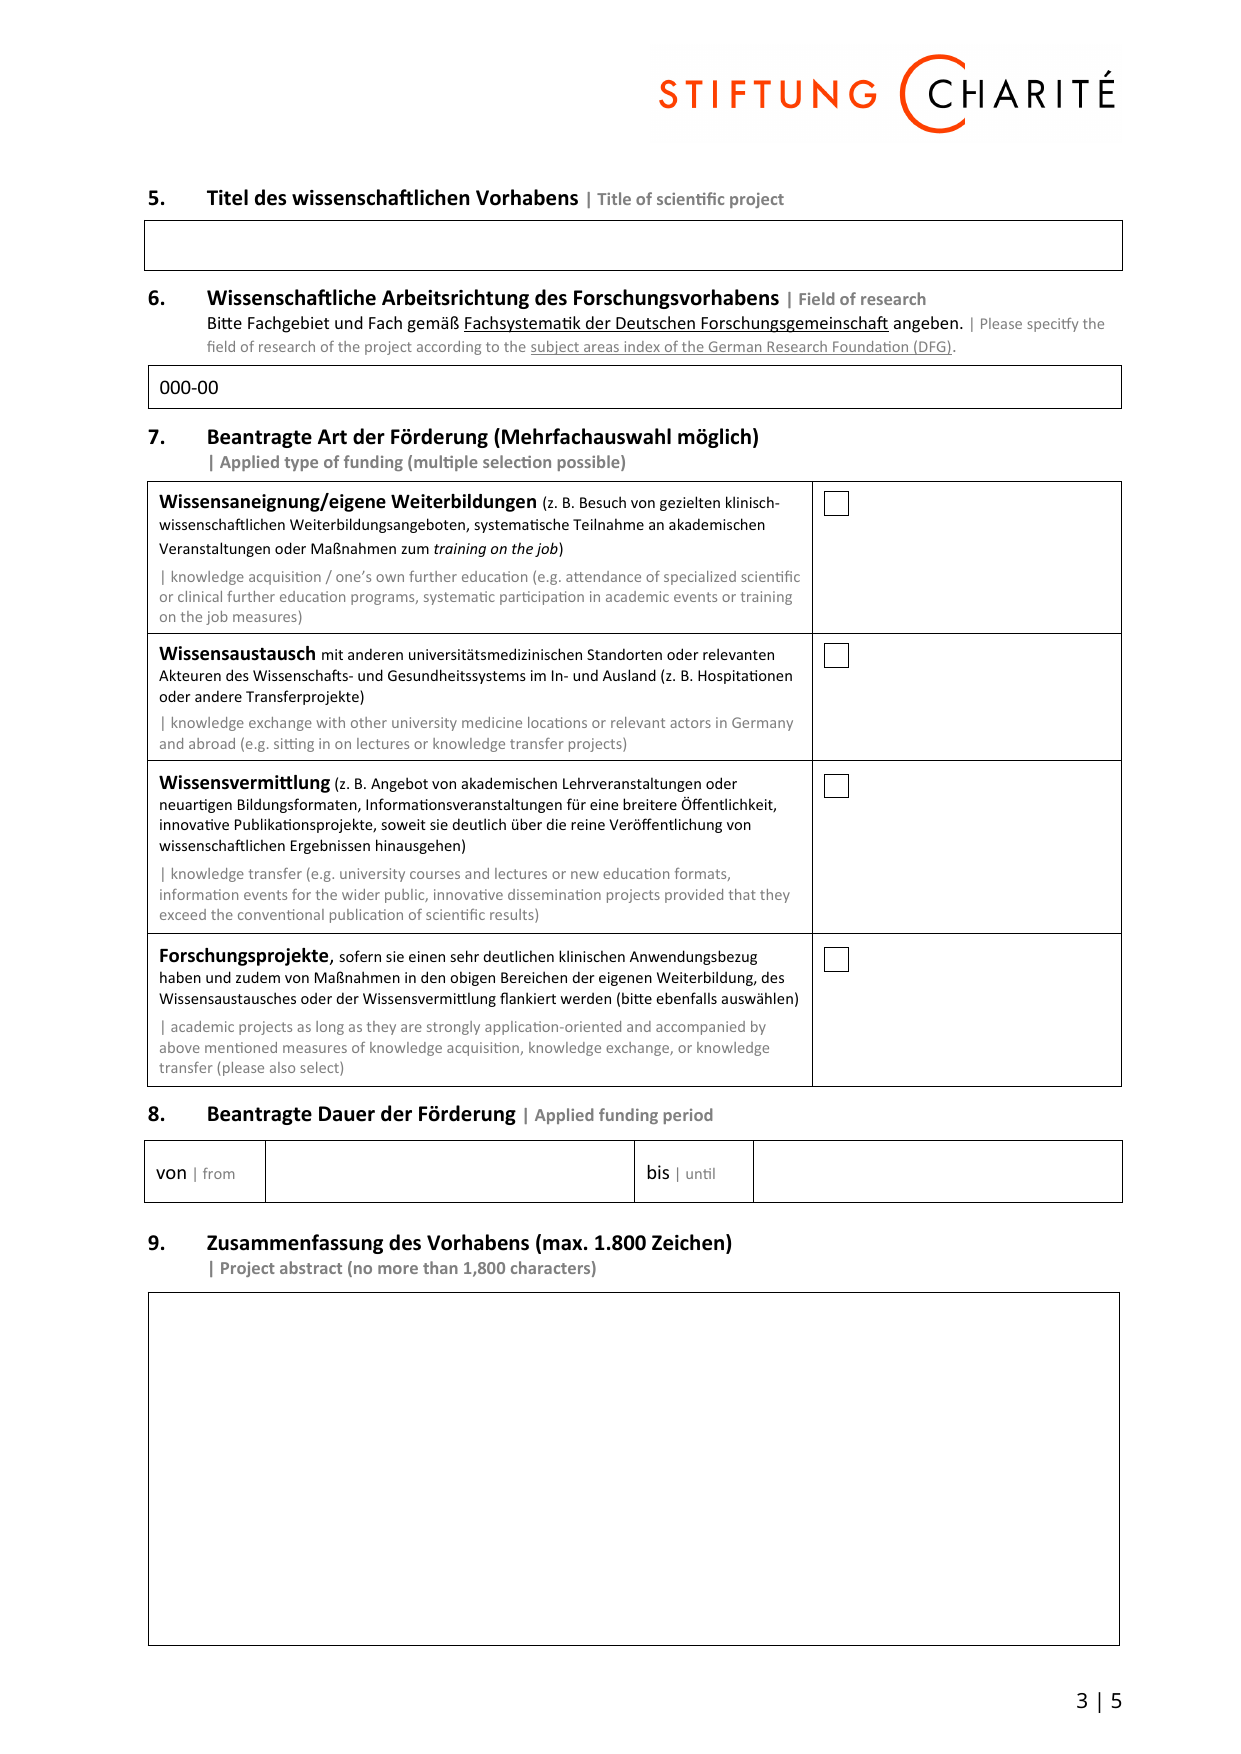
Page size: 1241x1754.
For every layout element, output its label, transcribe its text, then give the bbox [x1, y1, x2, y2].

table_cell Forschungsprojekte, sofern sie einen sehr deutlichen klinischen Anwendungsbezug haben und zudem von Maßnahmen in den obigen Bereichen der eigenen Weiterbildung, des Wissensaustausches oder der Wissensvermittlung flankiert werden (bitte ebenfalls auswählen) | academic projects as long as they are strongly application-oriented and accompanied by above mentioned measures of knowledge acquisition, knowledge exchange, or knowledge transfer (please also select) [148, 934, 812, 1086]
picture [649, 44, 1123, 143]
table_header 000-00 [149, 366, 1121, 408]
table_cell [813, 761, 1121, 933]
table_header [149, 1293, 1119, 1644]
list Wissenschaftliche Arbeitsrichtung des Forschungsvorhabens | Field of research Bitte Fachgebiet und Fach gemäß Fachsystematik der Deutschen Forschungsgemeinschaft angeben. | Please specitfy the field of research of the project according to the subject areas index of the German Research Foundation (DFG). [148, 283, 1122, 357]
list Beantragte Dauer der Förderung | Applied funding period [148, 1099, 1122, 1127]
table_header Wissensaneignung/eigene Weiterbildungen (z. B. Besuch von gezielten klinisch-wissenschaftlichen Weiterbildungsangeboten, systematische Teilnahme an akademischen Veranstaltungen oder Maßnahmen zum training on the job) | knowledge acquisition / one’s own further education (e.g. attendance of specialized scientific or clinical further education programs, systematic participation in academic events or training on the job measures) [148, 482, 812, 633]
table_cell Wissensvermittlung (z. B. Angebot von akademischen Lehrveranstaltungen oder neuartigen Bildungsformaten, Informationsveranstaltungen für eine breitere Öffentlichkeit, innovative Publikationsprojekte, soweit sie deutlich über die reine Veröffentlichung von wissenschaftlichen Ergebnissen hinausgehen) | knowledge transfer (e.g. university courses and lectures or new education formats, information events for the wider public, innovative dissemination projects provided that they exceed the conventional publication of scientific results) [148, 761, 812, 933]
table_header bis | until [635, 1141, 753, 1202]
list Zusammenfassung des Vorhabens (max. 1.800 Zeichen) | Project abstract (no more than 1,800 characters) [148, 1228, 1122, 1279]
table_header [266, 1141, 634, 1202]
table_header [145, 221, 1122, 269]
list Titel des wissenschaftlichen Vorhabens | Title of scientific project [148, 183, 1122, 211]
table_header [754, 1141, 1122, 1202]
table_header [813, 482, 1121, 633]
table_cell [813, 934, 1121, 1086]
list Beantragte Art der Förderung (Mehrfachauswahl möglich) | Applied type of funding (multiple selection possible) [148, 422, 1122, 473]
table_header von | from [145, 1141, 265, 1202]
table_cell [813, 634, 1121, 759]
table_cell Wissensaustausch mit anderen universitätsmedizinischen Standorten oder relevanten Akteuren des Wissenschafts- und Gesundheitssystems im In- und Ausland (z. B. Hospitationen oder andere Transferprojekte) | knowledge exchange with other university medicine locations or relevant actors in Germany and abroad (e.g. sitting in on lectures or knowledge transfer projects) [148, 634, 812, 759]
